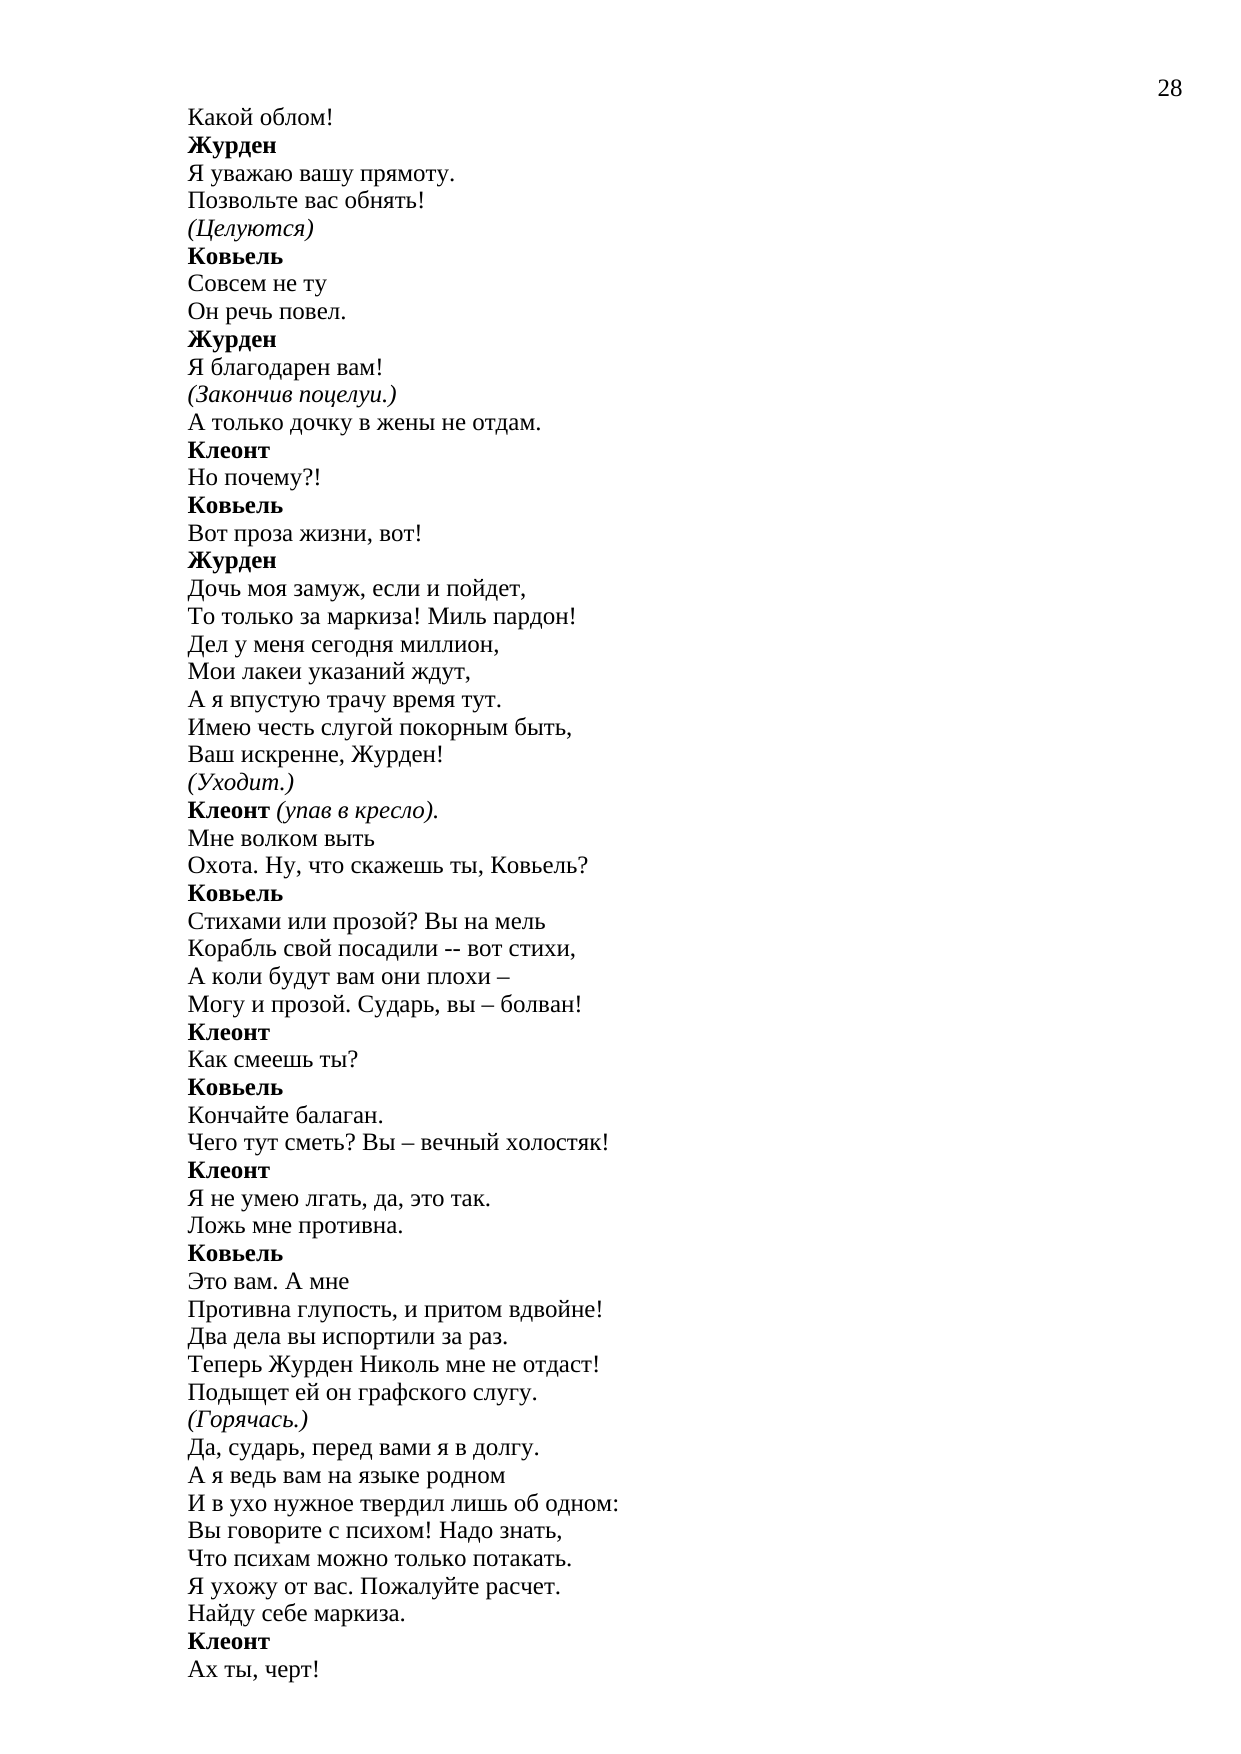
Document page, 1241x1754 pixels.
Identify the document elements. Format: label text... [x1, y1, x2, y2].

text Ковьель [187, 242, 1203, 269]
text (Уходит.) [187, 768, 1203, 796]
text Дочь моя замуж, если и пойдет, [187, 574, 1203, 602]
text Ковьель [187, 491, 1203, 519]
text Это вам. А мне [187, 1267, 1203, 1295]
text Стихами или прозой? Вы на мель [187, 907, 1203, 934]
text Мне волком выть [187, 824, 1203, 851]
text Охота. Ну, что скажешь ты, Ковьель? [187, 851, 1203, 879]
text Клеонт (упав в кресло). [187, 796, 1203, 824]
text Журден [187, 547, 1203, 574]
text Противна глупость, и притом вдвойне! [187, 1295, 1203, 1322]
text Но почему?! [187, 463, 1203, 491]
text И в ухо нужное твердил лишь об одном: [187, 1489, 1203, 1516]
text Найду себе маркиза. [187, 1599, 1203, 1627]
text Мои лакеи указаний ждут, [187, 657, 1203, 685]
text (Горячась.) [187, 1406, 1203, 1433]
text Ковьель [187, 1239, 1203, 1267]
text Позвольте вас обнять! [187, 186, 1203, 214]
text Я благодарен вам! [187, 353, 1203, 380]
text Как смеешь ты? [187, 1045, 1203, 1073]
text Я не умею лгать, да, это так. [187, 1184, 1203, 1212]
text Дел у меня сегодня миллион, [187, 630, 1203, 657]
text Вот проза жизни, вот! [187, 519, 1203, 547]
text То только за маркиза! Миль пардон! [187, 602, 1203, 630]
text Два дела вы испортили за раз. [187, 1322, 1203, 1350]
text Клеонт [187, 1018, 1203, 1045]
text Кончайте балаган. [187, 1101, 1203, 1128]
text Журден [187, 131, 1203, 159]
text Какой облом! [187, 103, 1203, 131]
text Клеонт [187, 1156, 1203, 1184]
text (Целуются) [187, 214, 1203, 242]
text А я ведь вам на языке родном [187, 1461, 1203, 1489]
text Корабль свой посадили -- вот стихи, [187, 934, 1203, 962]
text Он речь повел. [187, 297, 1203, 325]
text Клеонт [187, 436, 1203, 463]
text Я уважаю вашу прямоту. [187, 159, 1203, 186]
text Журден [187, 325, 1203, 353]
text А коли будут вам они плохи – [187, 962, 1203, 990]
text Подыщет ей он графского слугу. [187, 1378, 1203, 1406]
text А я впустую трачу время тут. [187, 685, 1203, 713]
text (Закончив поцелуи.) [187, 380, 1203, 408]
text Ваш искренне, Журден! [187, 741, 1203, 768]
text Чего тут сметь? Вы – вечный холостяк! [187, 1128, 1203, 1156]
text Я ухожу от вас. Пожалуйте расчет. [187, 1572, 1203, 1599]
text Ковьель [187, 1073, 1203, 1101]
text Ковьель [187, 879, 1203, 907]
text Теперь Журден Николь мне не отдаст! [187, 1350, 1203, 1378]
text А только дочку в жены не отдам. [187, 408, 1203, 436]
text Да, сударь, перед вами я в долгу. [187, 1433, 1203, 1461]
text Ложь мне противна. [187, 1212, 1203, 1239]
text Имею честь слугой покорным быть, [187, 713, 1203, 741]
text Ах ты, черт! [187, 1655, 1203, 1683]
text Что психам можно только потакать. [187, 1544, 1203, 1572]
text Могу и прозой. Сударь, вы – болван! [187, 990, 1203, 1018]
text Клеонт [187, 1627, 1203, 1655]
text Совсем не ту [187, 269, 1203, 297]
text Вы говорите с психом! Надо знать, [187, 1516, 1203, 1544]
